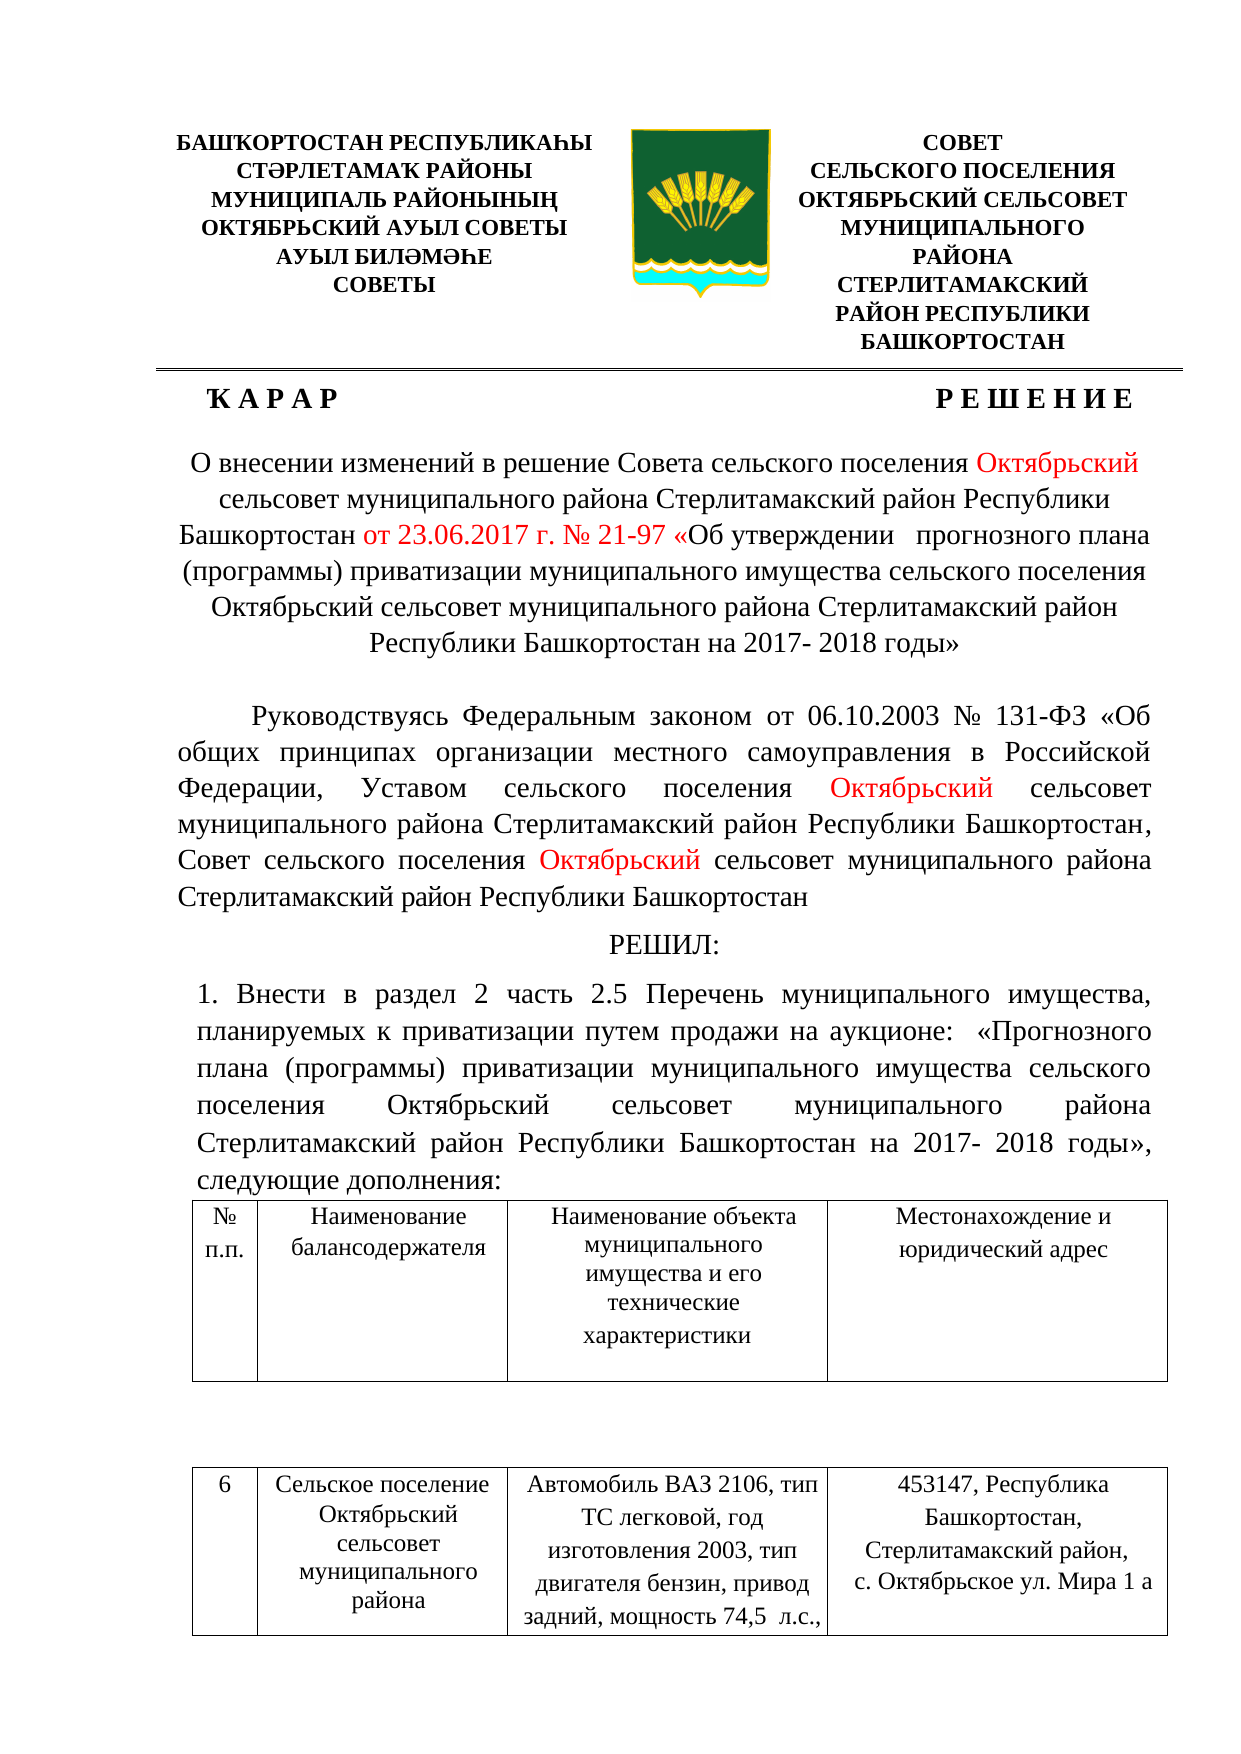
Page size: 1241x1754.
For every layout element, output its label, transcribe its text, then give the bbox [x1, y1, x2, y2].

text О внесении изменений в решение Совета сельского поселения Октябрьский сельсовет муниципального района Стерлитамакский район Республики Башкортостан от 23.06.2017 г. № 21-97 «Об утверждении прогнозного плана (программы) приватизации муниципального имущества сельского поселения Октябрьский сельсовет муниципального района Стерлитамакский район Республики Башкортостан на 2017- 2018 годы» [177, 445, 1152, 659]
table_header 6 [193, 1468, 257, 1635]
table_header Местонахождение и юридический адрес [828, 1201, 1167, 1381]
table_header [508, 1468, 827, 1635]
text 1. Внести в раздел 2 часть 2.5 Перечень муниципального имущества, планируемых к приватизации путем продажи на аукционе: «Прогнозного плана (программы) приватизации муниципального имущества сельского поселения Октябрьский сельсовет муниципального района Стерлитамакский район Республики Башкортостан на 2017- 2018 годы», следующие дополнения: [197, 976, 1152, 1195]
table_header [828, 1468, 1167, 1635]
text Руководствуясь Федеральным законом от 06.10.2003 № 131-ФЗ «Об общих принципах организации местного самоуправления в Российской Федерации, Уставом сельского поселения Октябрьский сельсовет муниципального района Стерлитамакский район Республики Башкортостан, Совет сельского поселения Октябрьский сельсовет муниципального района Стерлитамакский район Республики Башкортостан [177, 698, 1152, 912]
table_header Наименование балансодержателя [258, 1201, 507, 1381]
table_header № п.п. [193, 1201, 257, 1381]
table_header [258, 1468, 507, 1635]
table_header Наименование объекта муниципального имущества и его технические характеристики [508, 1201, 827, 1381]
text РЕШИЛ: [177, 927, 1152, 961]
table_header [145, 118, 1194, 445]
